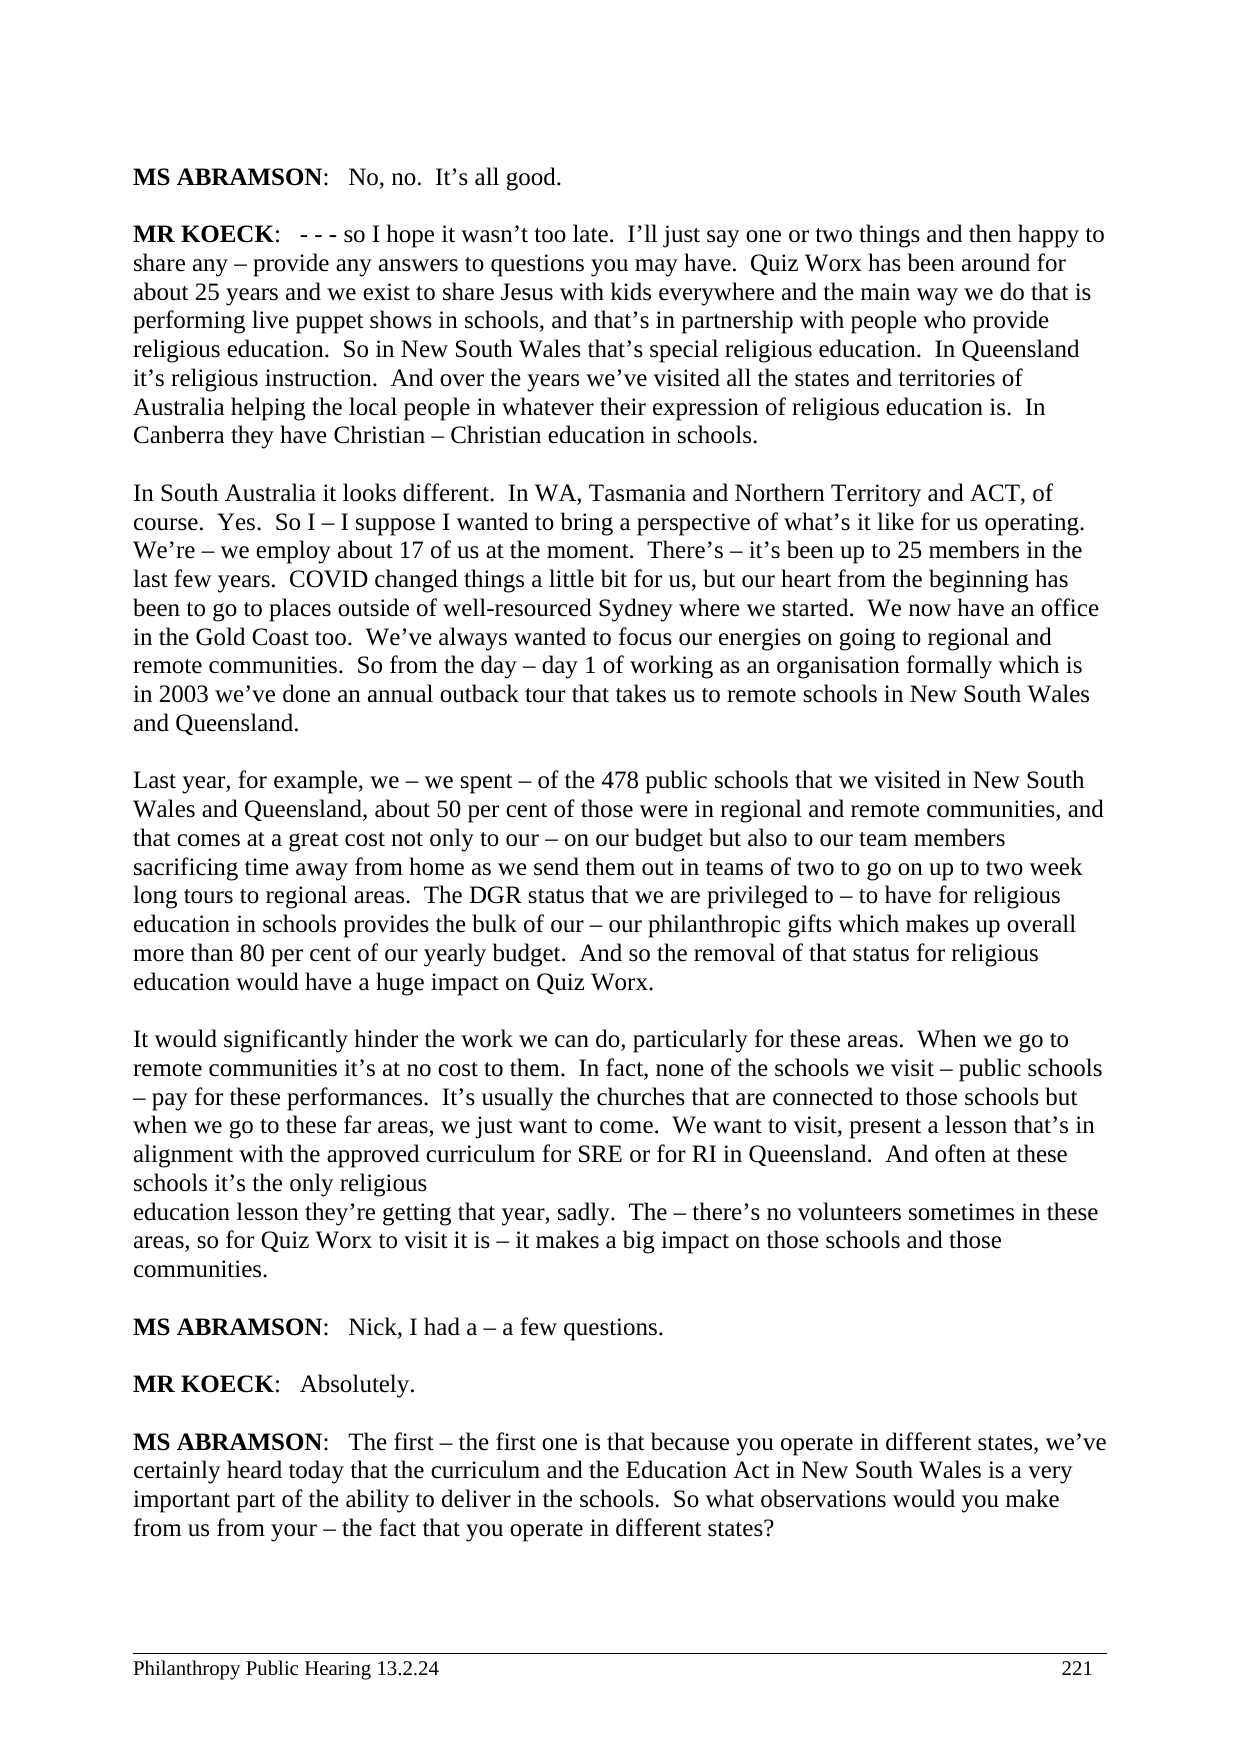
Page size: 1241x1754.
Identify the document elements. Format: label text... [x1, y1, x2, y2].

text In South Australia it looks different. In WA, Tasmania and Northern Territory and ACT, of course. Yes. So I – I suppose I wanted to bring a perspective of what’s it like for us operating. We’re – we employ about 17 of us at the moment. There’s – it’s been up to 25 members in the last few years. COVID changed things a little bit for us, but our heart from the beginning has been to go to places outside of well-resourced Sydney where we started. We now have an office in the Gold Coast too. We’ve always wanted to focus our energies on going to regional and remote communities. So from the day – day 1 of working as an organisation formally which is in 2003 we’ve done an annual outback tour that takes us to remote schools in New South Wales and Queensland. [133, 478, 1107, 737]
text education lesson they’re getting that year, sadly. The – there’s no volunteers sometimes in these areas, so for Quiz Worx to visit it is – it makes a big impact on those schools and those communities. [133, 1197, 1107, 1283]
text MS ABRAMSON: Nick, I had a – a few questions. [133, 1312, 1107, 1340]
text MS ABRAMSON: The first – the first one is that because you operate in different states, we’ve certainly heard today that the curriculum and the Education Act in New South Wales is a very important part of the ability to deliver in the schools. So what observations would you make from us from your – the fact that you operate in different states? [133, 1427, 1107, 1542]
text MR KOECK: - - - so I hope it wasn’t too late. I’ll just say one or two things and then happy to share any – provide any answers to questions you may have. Quiz Worx has been around for about 25 years and we exist to share Jesus with kids everywhere and the main way we do that is performing live puppet shows in schools, and that’s in partnership with people who provide religious education. So in New South Wales that’s special religious education. In Queensland it’s religious instruction. And over the years we’ve visited all the states and territories of Australia helping the local people in whatever their expression of religious education is. In Canberra they have Christian – Christian education in schools. [133, 219, 1107, 449]
text MS ABRAMSON: No, no. It’s all good. [133, 162, 1107, 190]
text MR KOECK: Absolutely. [133, 1369, 1107, 1398]
text Last year, for example, we – we spent – of the 478 public schools that we visited in New South Wales and Queensland, about 50 per cent of those were in regional and remote communities, and that comes at a great cost not only to our – on our budget but also to our team members sacrificing time away from home as we send them out in teams of two to go on up to two week long tours to regional areas. The DGR status that we are privileged to – to have for religious education in schools provides the bulk of our – our philanthropic gifts which makes up overall more than 80 per cent of our yearly budget. And so the removal of that status for religious education would have a huge impact on Quiz Worx. [133, 765, 1107, 995]
text It would significantly hinder the work we can do, particularly for these areas. When we go to remote communities it’s at no cost to them. In fact, none of the schools we visit – public schools – pay for these performances. It’s usually the churches that are connected to those schools but when we go to these far areas, we just want to come. We want to visit, present a lesson that’s in alignment with the approved curriculum for SRE or for RI in Queensland. And often at these schools it’s the only religious [133, 1024, 1107, 1197]
